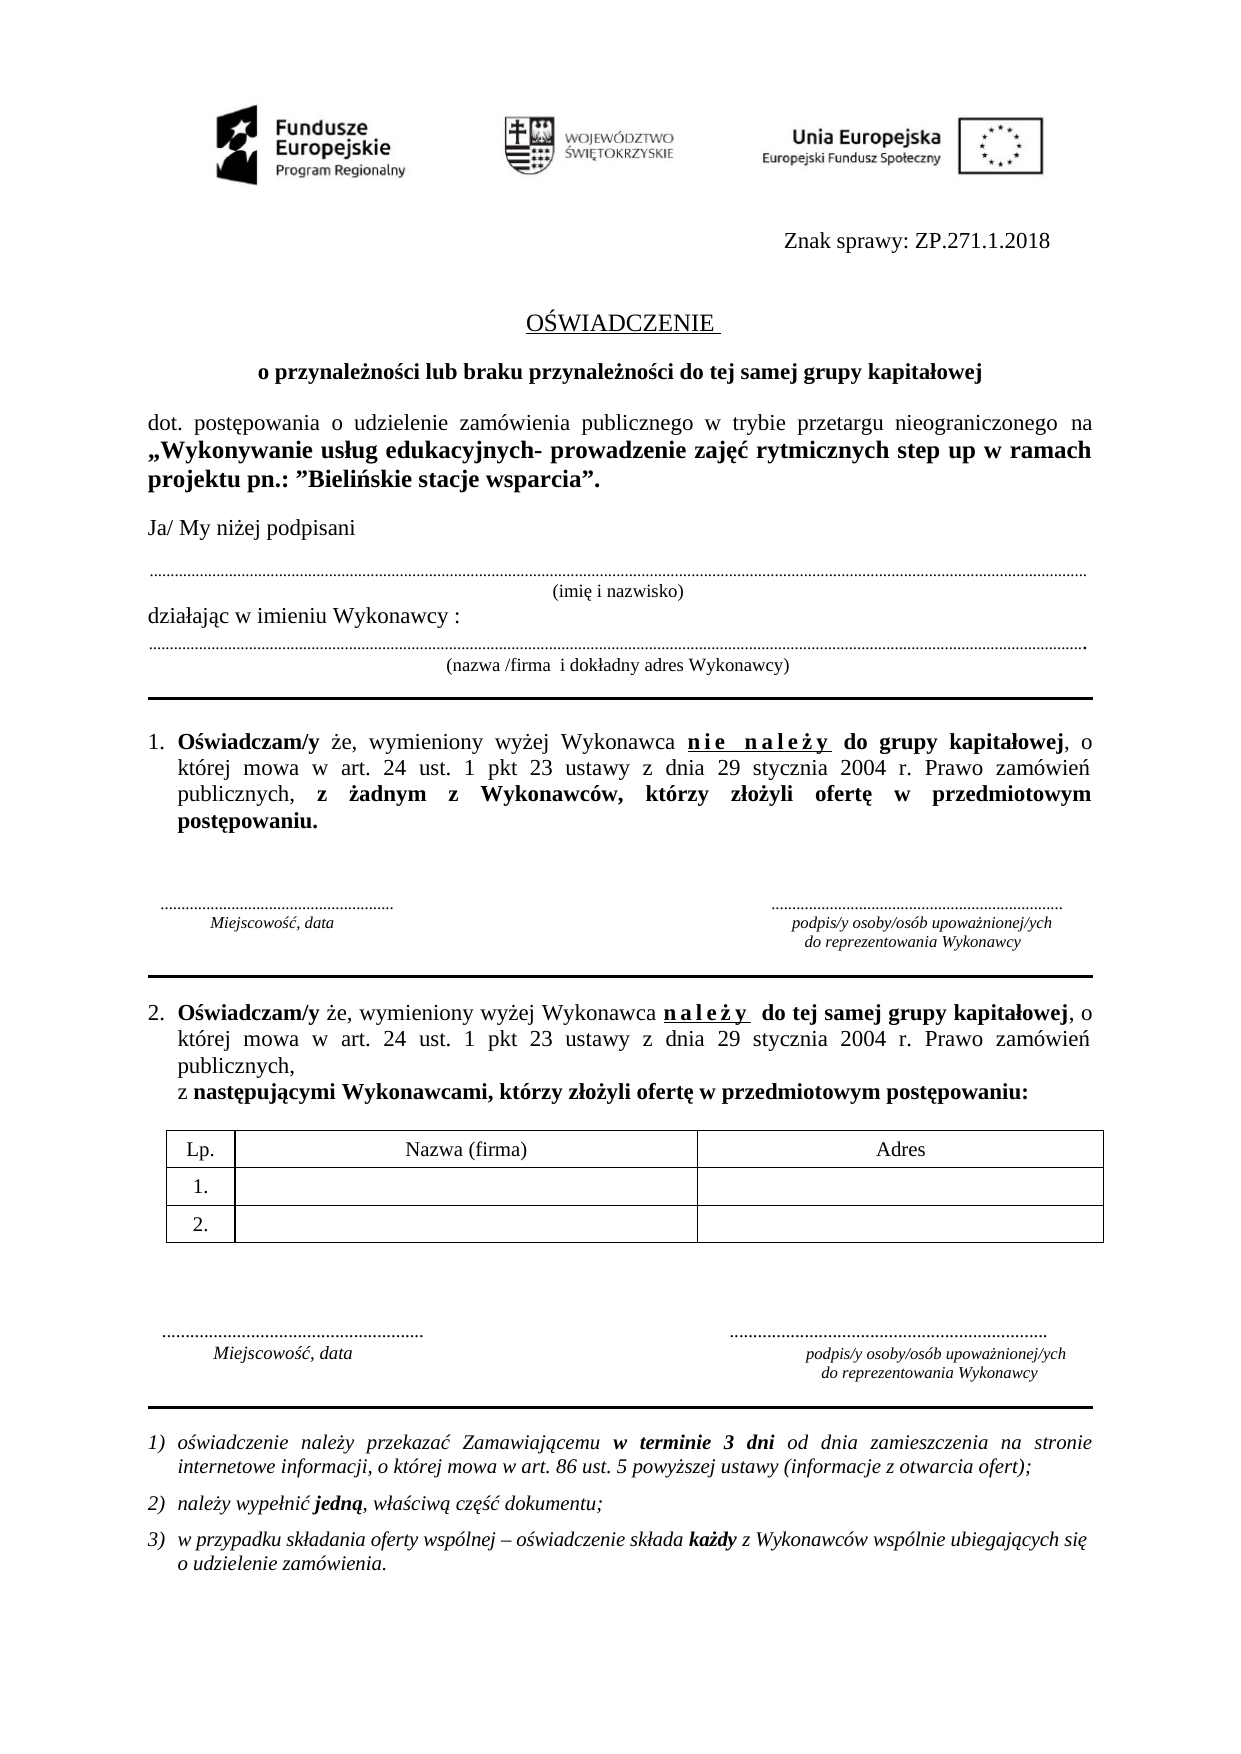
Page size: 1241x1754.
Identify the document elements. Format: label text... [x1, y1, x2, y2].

table_cell 1. [167, 1168, 234, 1205]
table_cell [236, 1206, 697, 1242]
table_cell [698, 1206, 1103, 1242]
table_cell [236, 1168, 697, 1205]
list Oświadczam/y że, wymieniony wyżej Wykonawca należy do tej samej grupy kapitałowej, o której mowa w art. 24 ust. 1 pkt 23 ustawy z dnia 29 stycznia 2004 r. Prawo zamówień publicznych, z następującymi Wykonawcami, którzy złożyli ofertę w przedmiotowym postępowaniu: [148, 999, 1093, 1104]
text Miejscowość, data podpis/y osoby/osób upoważnionej/ych [148, 1342, 1093, 1363]
text (imię i nazwisko) [148, 580, 1088, 602]
text Ja/ My niżej podpisani [148, 514, 1093, 540]
text Miejscowość, data podpis/y osoby/osób upoważnionej/ych [148, 913, 1093, 932]
list w przypadku składania oferty wspólnej – oświadczenie składa każdy z Wykonawców wspólnie ubiegających się o udzielenie zamówienia. [148, 1527, 1093, 1575]
text ................................................................................................................................................................................................................................. [148, 628, 1088, 654]
table_header Lp. [167, 1131, 234, 1167]
text do reprezentowania Wykonawcy [709, 1363, 1093, 1382]
text Znak sprawy: ZP.271.1.2018 [221, 227, 1093, 283]
text OŚWIADCZENIE [148, 308, 1093, 337]
text ................................................................................................................................................................................................................................. [148, 561, 1088, 580]
list należy wypełnić jedną, właściwą część dokumentu; [148, 1491, 1093, 1515]
table_header Nazwa (firma) [236, 1131, 697, 1167]
text działając w imieniu Wykonawcy : [148, 602, 1088, 628]
text o przynależności lub braku przynależności do tej samej grupy kapitałowej [148, 358, 1093, 384]
text do reprezentowania Wykonawcy [709, 932, 1093, 951]
table_cell 2. [167, 1206, 234, 1242]
text dot. postępowania o udzielenie zamówienia publicznego w trybie przetargu nieograniczonego na „Wykonywanie usług edukacyjnych- prowadzenie zajęć rytmicznych step up w ramach projektu pn.: ”Bielińskie stacje wsparcia”. [148, 409, 1093, 493]
table_cell [698, 1168, 1103, 1205]
picture [147, 73, 1093, 227]
list Oświadczam/y że, wymieniony wyżej Wykonawca nie należy do grupy kapitałowej, o której mowa w art. 24 ust. 1 pkt 23 ustawy z dnia 29 stycznia 2004 r. Prawo zamówień publicznych, z żadnym z Wykonawców, którzy złożyli ofertę w przedmiotowym postępowaniu. [148, 728, 1093, 833]
text (nazwa /firma i dokładny adres Wykonawcy) [148, 654, 1088, 676]
text ........................................................ .................................................................... [148, 1320, 1093, 1342]
text ........................................................ ...................................................................... [148, 894, 1093, 913]
list oświadczenie należy przekazać Zamawiającemu w terminie 3 dni od dnia zamieszczenia na stronie internetowe informacji, o której mowa w art. 86 ust. 5 powyższej ustawy (informacje z otwarcia ofert); [148, 1430, 1093, 1478]
table_header Adres [698, 1131, 1103, 1167]
